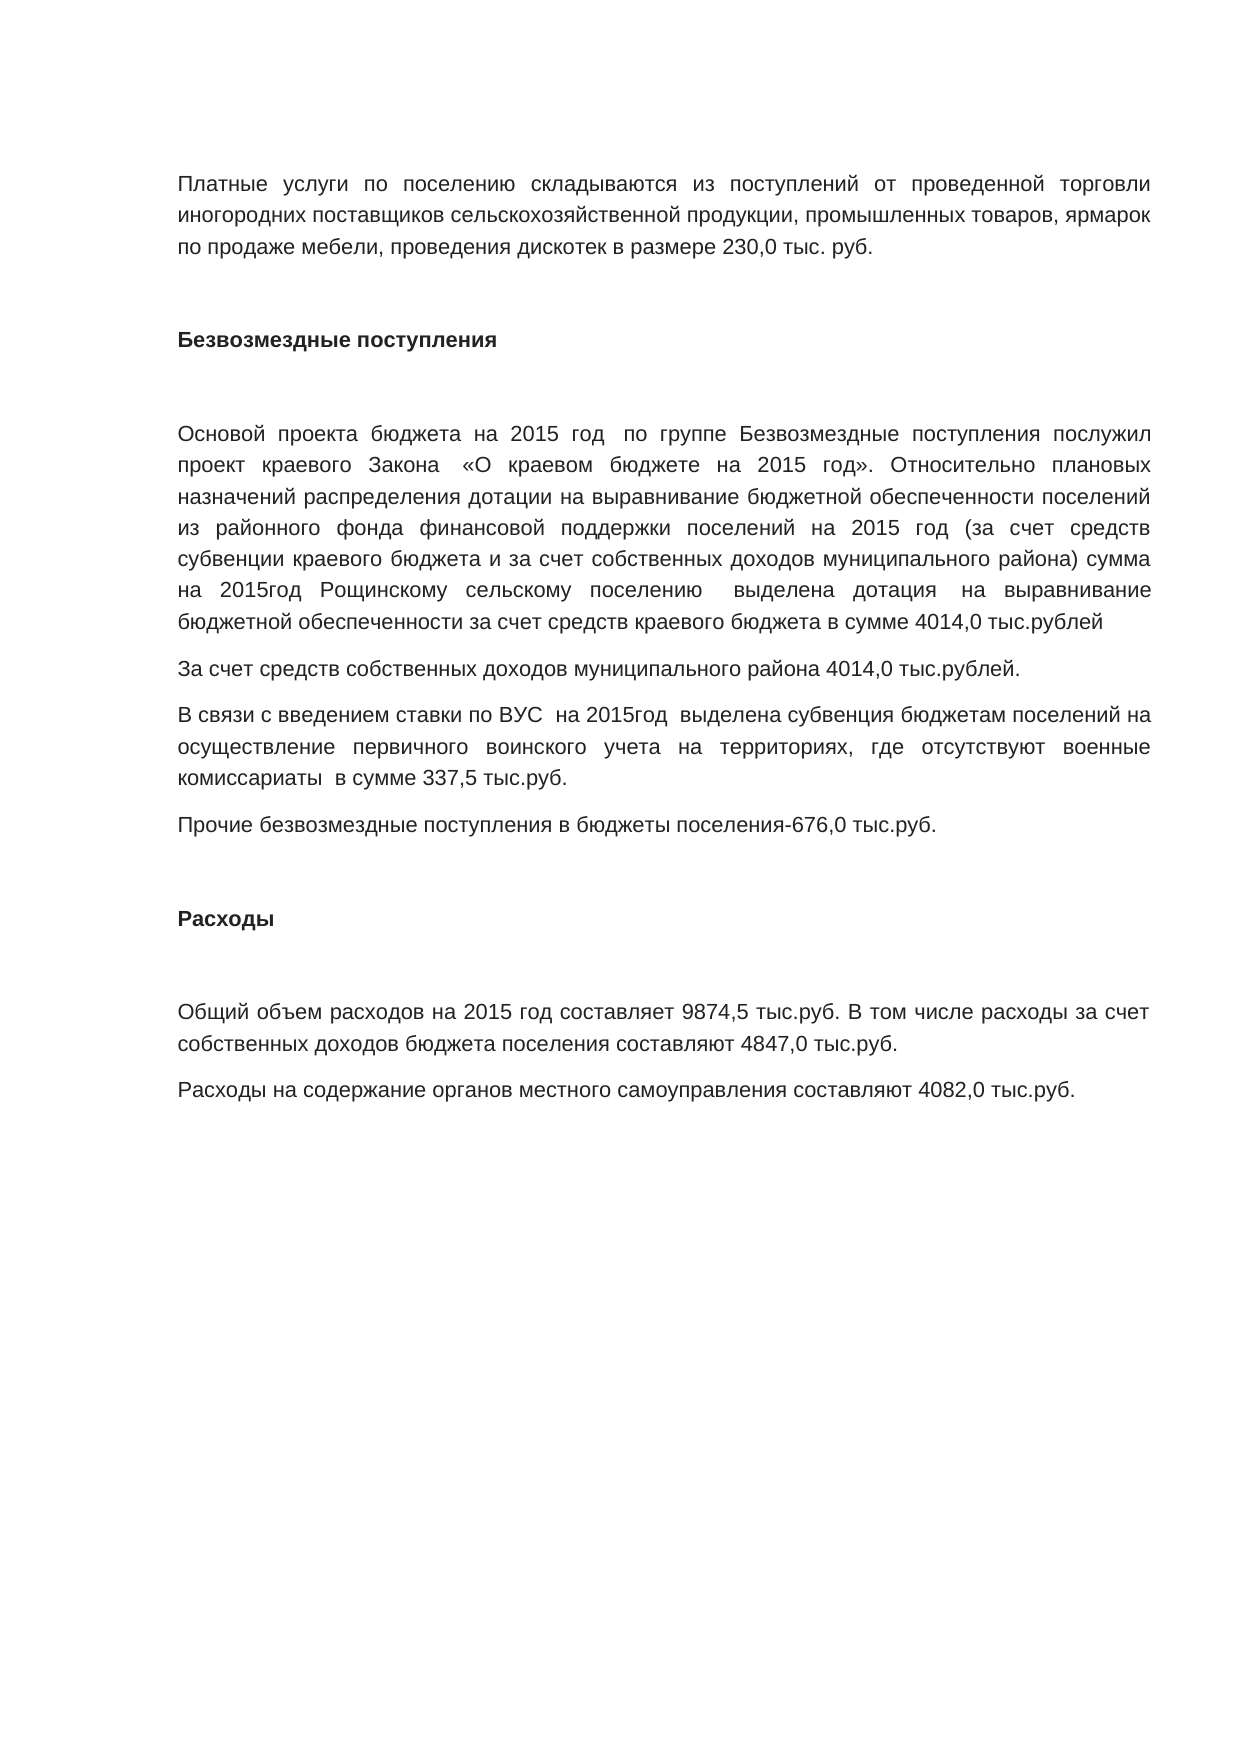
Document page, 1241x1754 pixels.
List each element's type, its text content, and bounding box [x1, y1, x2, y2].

text За счет средств собственных доходов муниципального района 4014,0 тыс.рублей. [177, 649, 1152, 681]
text Основой проекта бюджета на 2015 год по группе Безвозмездные поступления послужил проект краевого Закона «О краевом бюджете на 2015 год». Относительно плановых назначений распределения дотации на выравнивание бюджетной обеспеченности поселений из районного фонда финансовой поддержки поселений на 2015 год (за счет средств субвенции краевого бюджета и за счет собственных доходов муниципального района) сумма на 2015год Рощинскому сельскому поселению выделена дотация на выравнивание бюджетной обеспеченности за счет средств краевого бюджета в сумме 4014,0 тыс.рублей [177, 415, 1152, 634]
text В связи с введением ставки по ВУС на 2015год выделена субвенция бюджетам поселений на осуществление первичного воинского учета на территориях, где отсутствуют военные комиссариаты в сумме 337,5 тыс.руб. [177, 696, 1152, 790]
text Безвозмездные поступления [177, 321, 1152, 352]
text Прочие безвозмездные поступления в бюджеты поселения-676,0 тыс.руб. [177, 806, 1152, 837]
text Общий объем расходов на 2015 год составляет 9874,5 тыс.руб. В том числе расходы за счет собственных доходов бюджета поселения составляют 4847,0 тыс.руб. [177, 993, 1152, 1056]
text Расходы [177, 899, 1152, 931]
text Платные услуги по поселению складываются из поступлений от проведенной торговли иногородних поставщиков сельскохозяйственной продукции, промышленных товаров, ярмарок по продаже мебели, проведения дискотек в размере 230,0 тыс. руб. [177, 165, 1152, 259]
text Расходы на содержание органов местного самоуправления составляют 4082,0 тыс.руб. [177, 1071, 1152, 1102]
